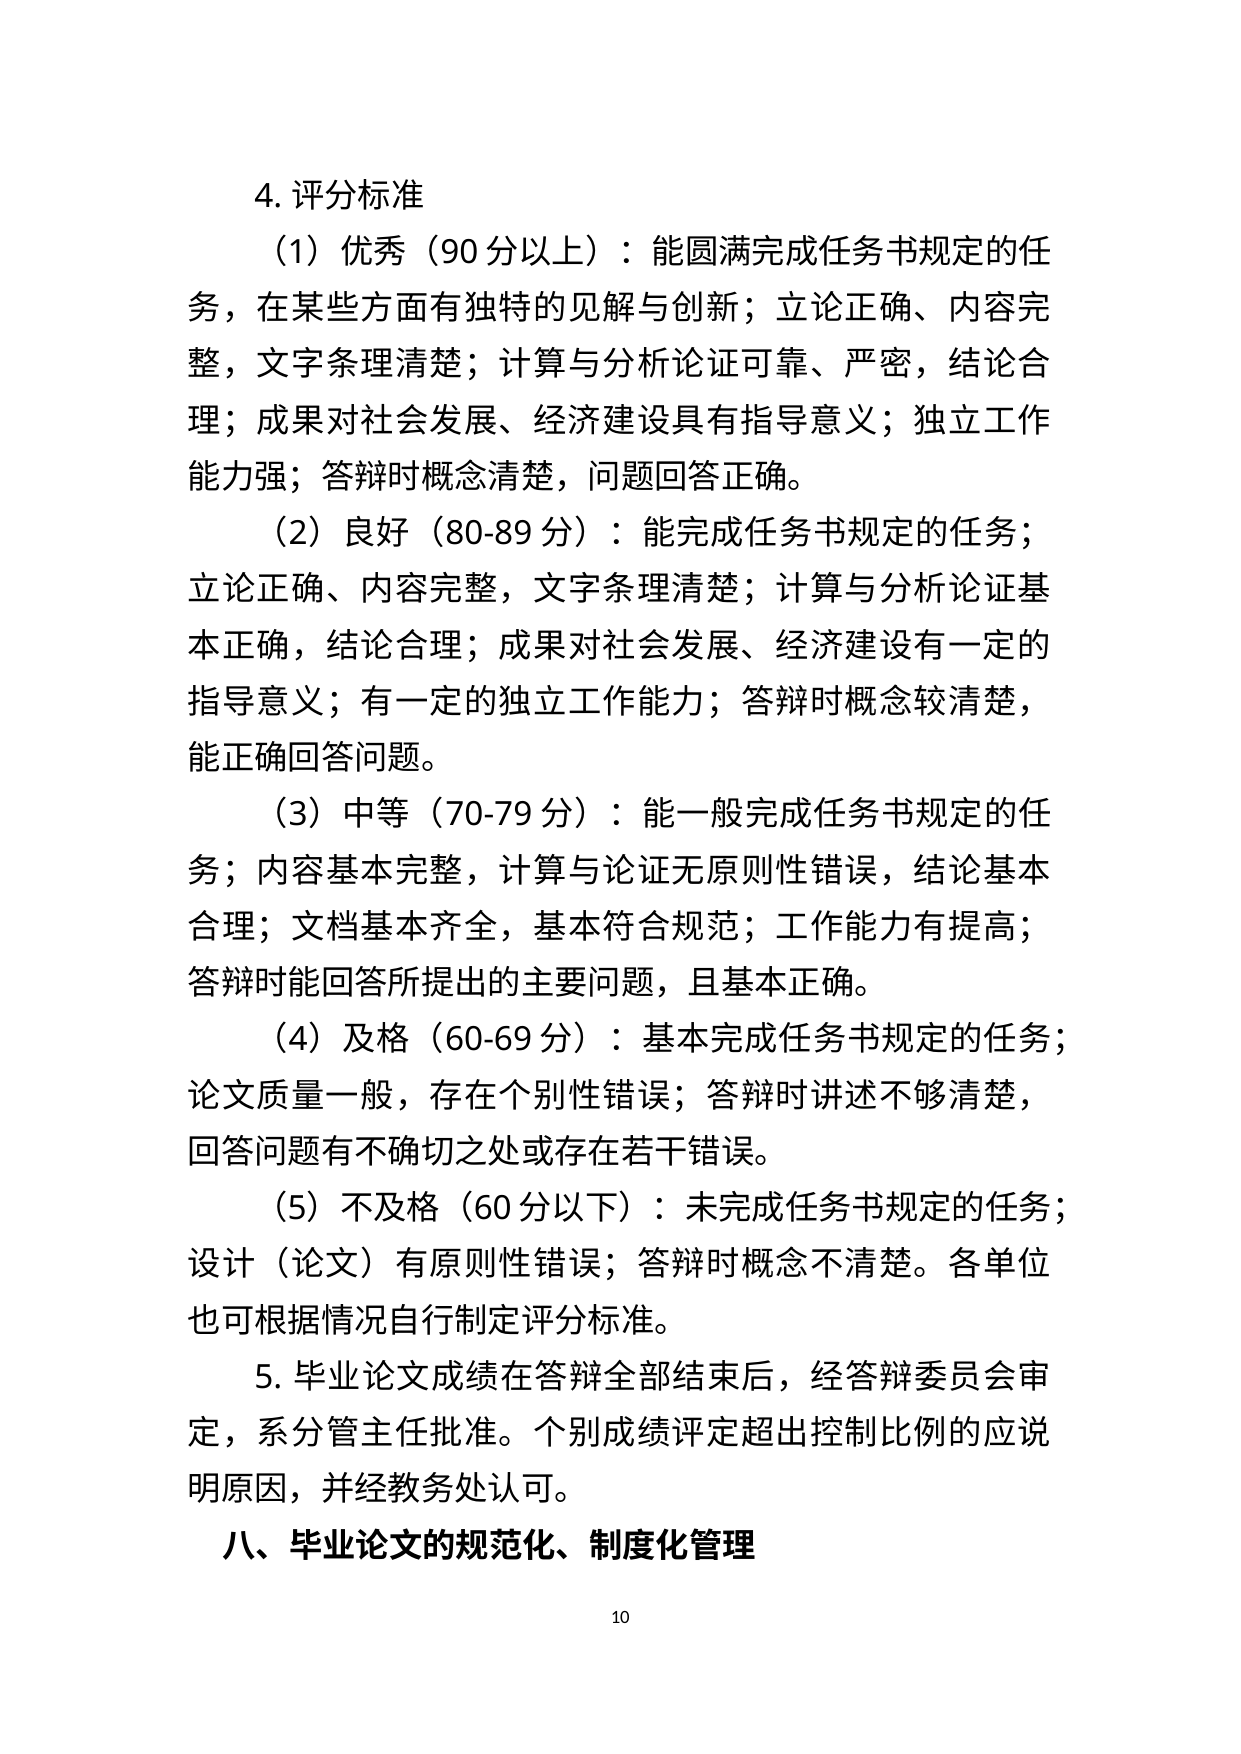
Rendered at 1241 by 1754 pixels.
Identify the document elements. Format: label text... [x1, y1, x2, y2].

text 八、毕业论文的规范化、制度化管理 [187, 1512, 1053, 1568]
text （1）优秀（90分以上）：能圆满完成任务书规定的任务，在某些方面有独特的见解与创新；立论正确、内容完整，文字条理清楚；计算与分析论证可靠、严密，结论合理；成果对社会发展、经济建设具有指导意义；独立工作能力强；答辩时概念清楚，问题回答正确。 [187, 218, 1053, 499]
text （4）及格（60-69分）：基本完成任务书规定的任务；论文质量一般，存在个别性错误；答辩时讲述不够清楚，回答问题有不确切之处或存在若干错误。 [187, 1006, 1053, 1174]
text （2）良好（80-89分）：能完成任务书规定的任务；立论正确、内容完整，文字条理清楚；计算与分析论证基本正确，结论合理；成果对社会发展、经济建设有一定的指导意义；有一定的独立工作能力；答辩时概念较清楚，能正确回答问题。 [187, 499, 1053, 781]
text （5）不及格（60分以下）：未完成任务书规定的任务；设计（论文）有原则性错误；答辩时概念不清楚。各单位也可根据情况自行制定评分标准。 [187, 1174, 1053, 1343]
text 5. 毕业论文成绩在答辩全部结束后，经答辩委员会审定，系分管主任批准。个别成绩评定超出控制比例的应说明原因，并经教务处认可。 [187, 1343, 1053, 1512]
text （3）中等（70-79分）：能一般完成任务书规定的任务；内容基本完整，计算与论证无原则性错误，结论基本合理；文档基本齐全，基本符合规范；工作能力有提高；答辩时能回答所提出的主要问题，且基本正确。 [187, 781, 1053, 1006]
text 4. 评分标准 [187, 162, 1053, 218]
